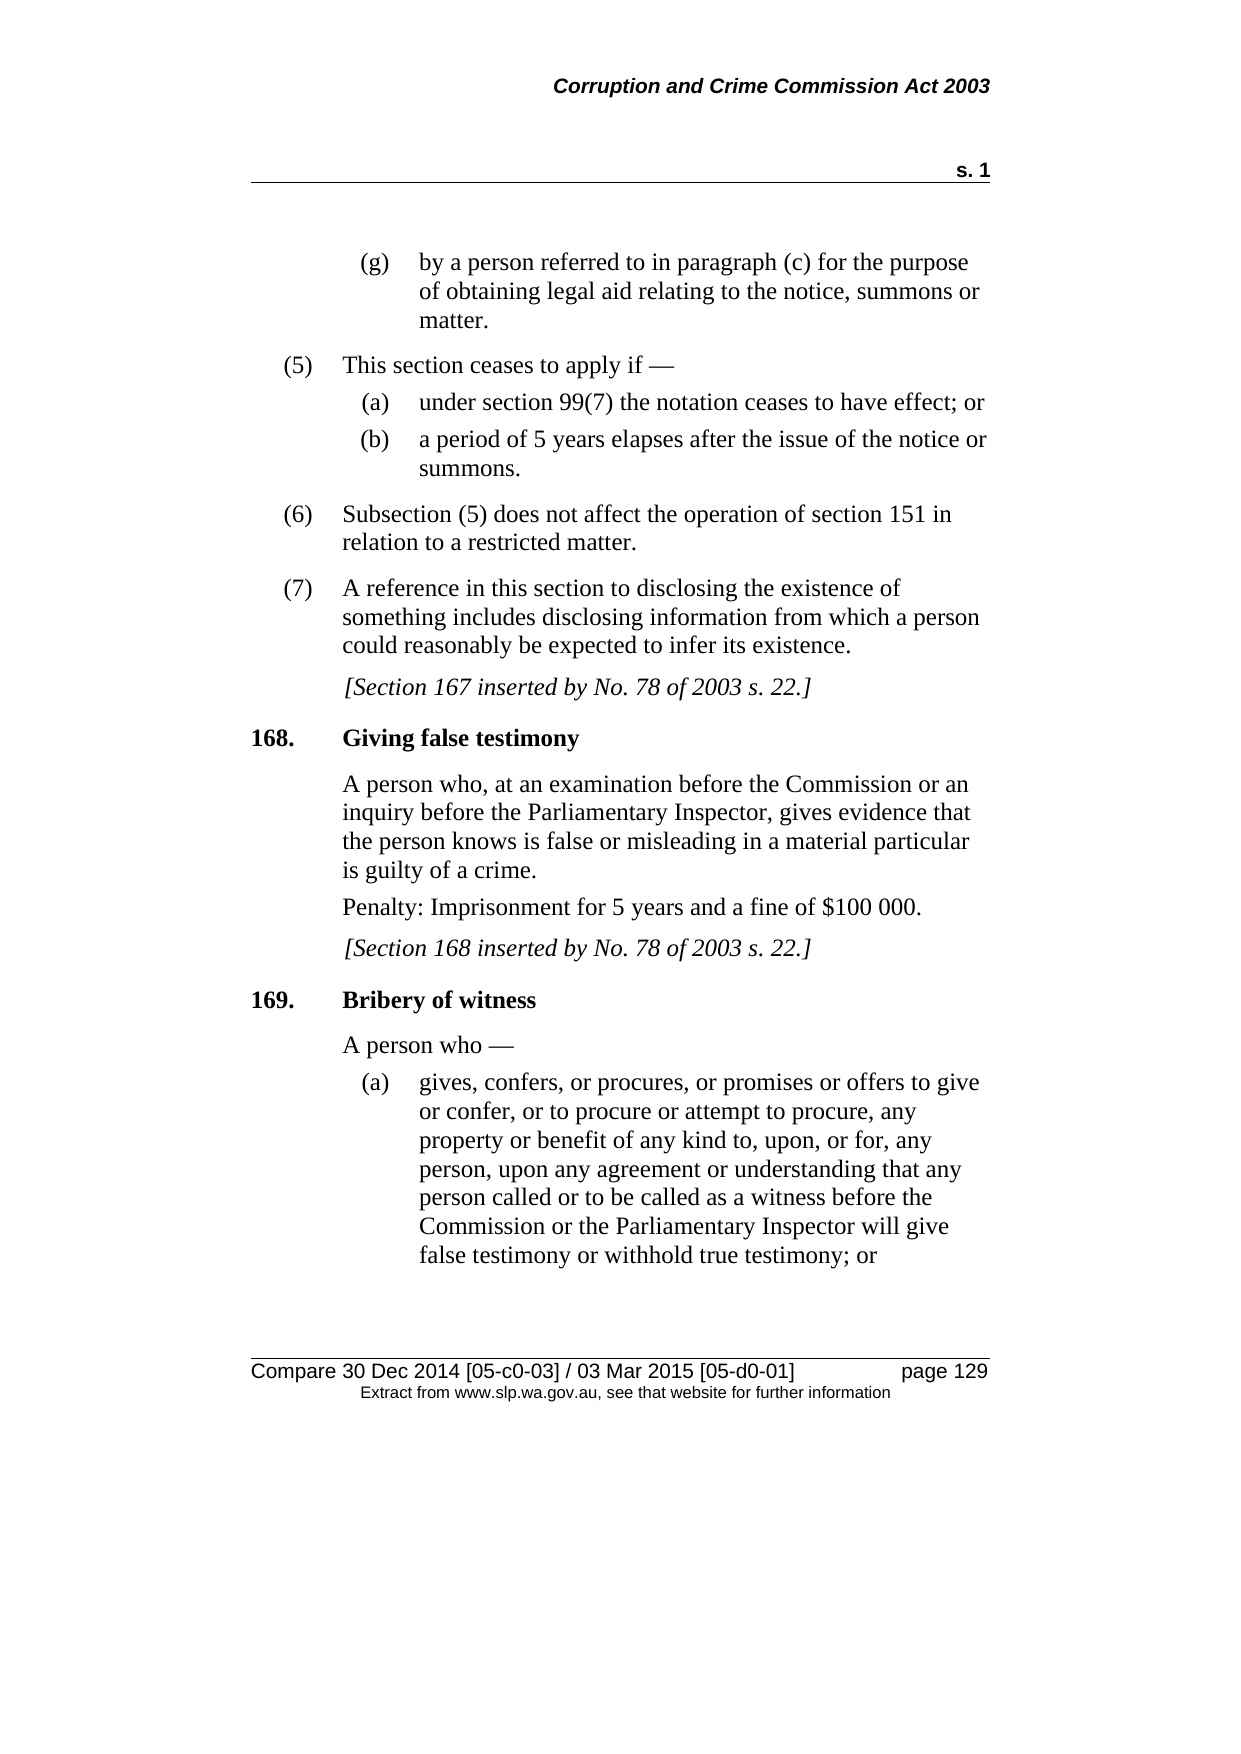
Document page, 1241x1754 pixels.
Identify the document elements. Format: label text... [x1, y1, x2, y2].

text [Section 168 inserted by No. 78 of 2003 s. 22.] [251, 933, 990, 962]
text Penalty: Imprisonment for 5 years and a fine of $100 000. [251, 892, 990, 921]
text [Section 167 inserted by No. 78 of 2003 s. 22.] [251, 672, 990, 700]
text (b) a period of 5 years elapses after the issue of the notice or summons. [251, 424, 990, 482]
text (g) by a person referred to in paragraph (c) for the purpose of obtaining legal aid relating to the notice, summons or matter. [251, 247, 990, 334]
subtitle 169. Bribery of witness [251, 985, 990, 1014]
text (6) Subsection (5) does not affect the operation of section 151 in relation to a restricted matter. [251, 499, 990, 556]
text A person who, at an examination before the Commission or an inquiry before the Parliamentary Inspector, gives evidence that the person knows is false or misleading in a material particular is guilty of a crime. [251, 769, 990, 884]
text (5) This section ceases to apply if — [251, 350, 990, 379]
text (a) under section 99(7) the notation ceases to have effect; or [251, 387, 990, 416]
text (a) gives, confers, or procures, or promises or offers to give or confer, or to procure or attempt to procure, any property or benefit of any kind to, upon, or for, any person, upon any agreement or understanding that any person called or to be called as a witness before the Commission or the Parliamentary Inspector will give false testimony or withhold true testimony; or [251, 1067, 990, 1269]
text A person who — [251, 1030, 990, 1059]
text (7) A reference in this section to disclosing the existence of something includes disclosing information from which a person could reasonably be expected to infer its existence. [251, 573, 990, 659]
subtitle 168. Giving false testimony [251, 723, 990, 752]
